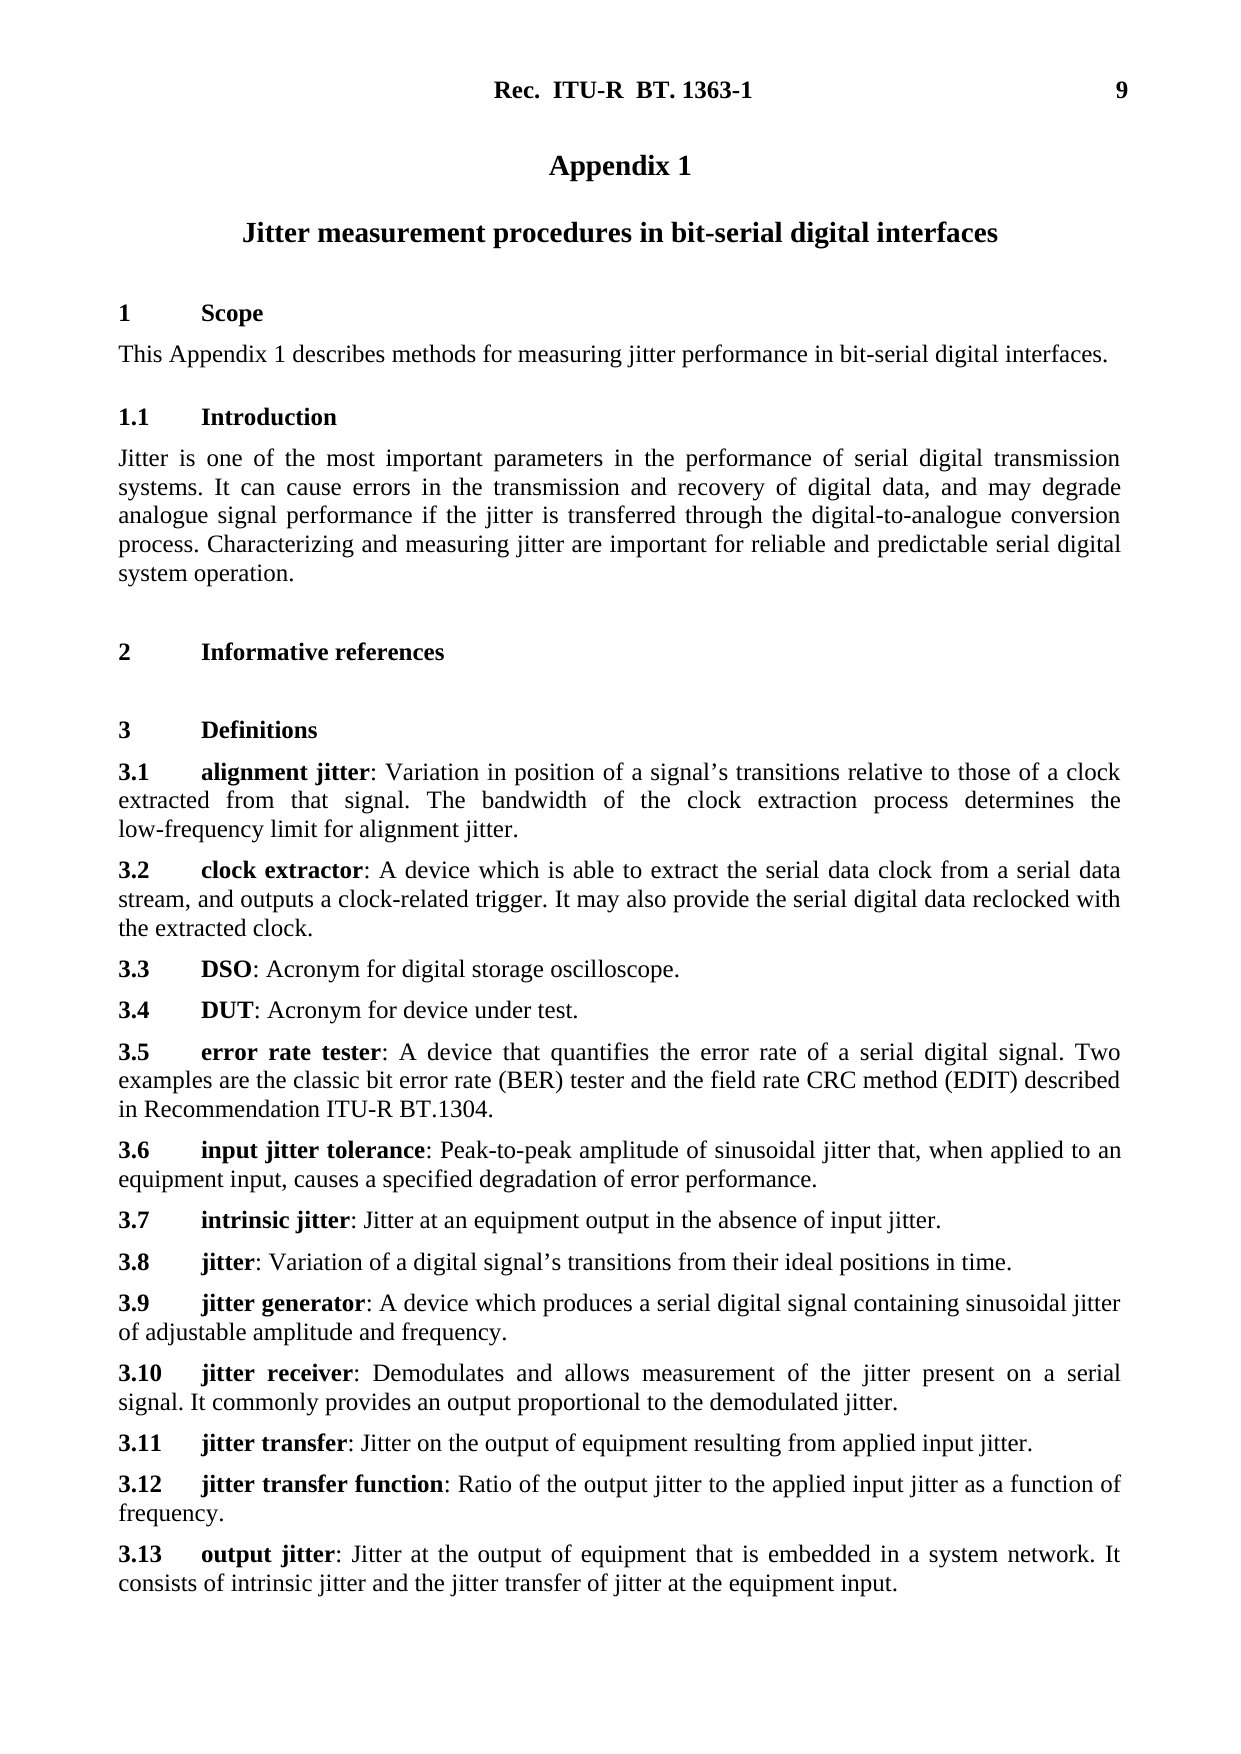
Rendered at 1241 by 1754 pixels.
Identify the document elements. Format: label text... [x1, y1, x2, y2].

text 3.1 alignment jitter: Variation in position of a signal’s transitions relative to those of a clock extracted from that signal. The bandwidth of the clock extraction process determines the low-frequency limit for alignment jitter. [118, 757, 1122, 843]
text 3.10 jitter receiver: Demodulates and allows measurement of the jitter present on a serial signal. It commonly provides an output proportional to the demodulated jitter. [118, 1358, 1122, 1415]
text 3.4 DUT: Acronym for device under test. [118, 995, 1122, 1024]
subtitle 2 Informative references [118, 637, 1122, 665]
text 3.13 output jitter: Jitter at the output of equipment that is embedded in a system network. It consists of intrinsic jitter and the jitter transfer of jitter at the equipment input. [118, 1539, 1122, 1597]
subtitle 3 Definitions [118, 715, 1122, 744]
text 3.8 jitter: Variation of a digital signal’s transitions from their ideal positions in time. [118, 1247, 1122, 1275]
subtitle 1.1 Introduction [118, 402, 1122, 430]
title Appendix 1 Jitter measurement procedures in bit-serial digital interfaces [118, 148, 1122, 248]
text 3.11 jitter transfer: Jitter on the output of equipment resulting from applied input jitter. [118, 1428, 1122, 1457]
text 3.7 intrinsic jitter: Jitter at an equipment output in the absence of input jitter. [118, 1205, 1122, 1234]
text Jitter is one of the most important parameters in the performance of serial digital transmission systems. It can cause errors in the transmission and recovery of digital data, and may degrade analogue signal performance if the jitter is transferred through the digital-to-analogue conversion process. Characterizing and measuring jitter are important for reliable and predictable serial digital system operation. [118, 443, 1122, 587]
text 3.3 DSO: Acronym for digital storage oscilloscope. [118, 954, 1122, 983]
text 3.9 jitter generator: A device which produces a serial digital signal containing sinusoidal jitter of adjustable amplitude and frequency. [118, 1288, 1122, 1345]
text 3.2 clock extractor: A device which is able to extract the serial data clock from a serial data stream, and outputs a clock-related trigger. It may also provide the serial digital data reclocked with the extracted clock. [118, 855, 1122, 942]
text 3.6 input jitter tolerance: Peak-to-peak amplitude of sinusoidal jitter that, when applied to an equipment input, causes a specified degradation of error performance. [118, 1135, 1122, 1193]
subtitle 1 Scope [118, 298, 1122, 327]
text This Appendix 1 describes methods for measuring jitter performance in bit-serial digital interfaces. [118, 339, 1122, 368]
text 3.5 error rate tester: A device that quantifies the error rate of a serial digital signal. Two examples are the classic bit error rate (BER) tester and the field rate CRC method (EDIT) described in Recommendation ITU-R BT.1304. [118, 1037, 1122, 1123]
text 3.12 jitter transfer function: Ratio of the output jitter to the applied input jitter as a function of frequency. [118, 1469, 1122, 1527]
